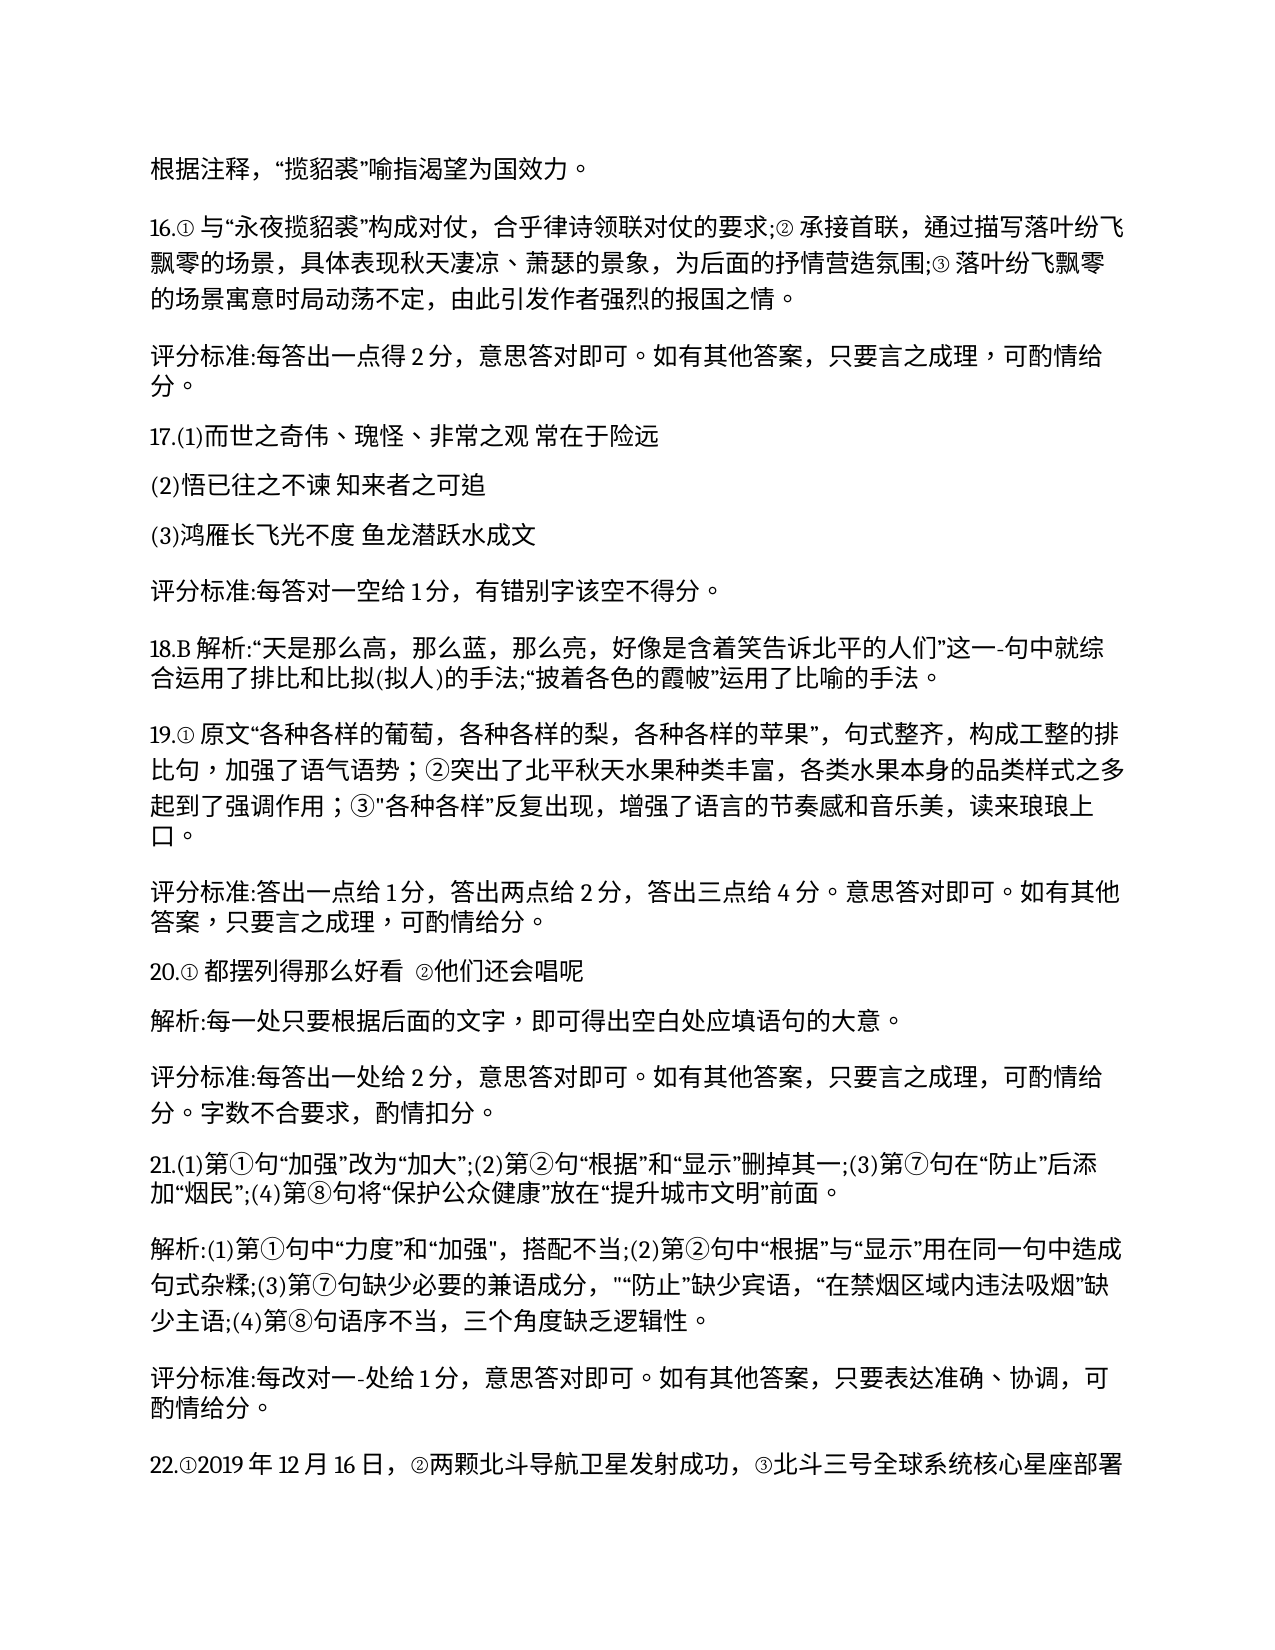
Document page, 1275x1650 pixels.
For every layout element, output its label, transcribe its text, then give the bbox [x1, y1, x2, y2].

text 评分标准:每改对一-处给1分，意思答对即可。如有其他答案，只要表达准确、协调，可酌情给分。 [150, 1359, 1125, 1424]
text 评分标准:每答出一处给2分，意思答对即可。如有其他答案，只要言之成理，可酌情给分。字数不合要求，酌情扣分。 [150, 1057, 1125, 1130]
text 21.(1)第①句“加强”改为“加大”;(2)第②句“根据”和“显示”删掉其一;(3)第⑦句在“防止”后添加“烟民”;(4)第⑧句将“保护公众健康”放在“提升城市文明”前面。 [150, 1151, 1125, 1208]
text 根据注释，“揽貂裘”喻指渴望为国效力。 [150, 150, 1125, 186]
text 解析:(1)第①句中“力度”和“加强"，搭配不当;(2)第②句中“根据”与“显示”用在同一句中造成句式杂糅;(3)第⑦句缺少必要的兼语成分，"“防止”缺少宾语，“在禁烟区域内违法吸烟”缺少主语;(4)第⑧句语序不当，三个角度缺乏逻辑性。 [150, 1229, 1125, 1338]
text 17.(1)而世之奇伟、瑰怪、非常之观 常在于险远 [150, 422, 1125, 451]
text 评分标准:每答对一空给1分，有错别字该空不得分。 [150, 571, 1125, 607]
text 19.①原文“各种各样的葡萄，各种各样的梨，各种各样的苹果”，句式整齐，构成工整的排比句，加强了语气语势；②突出了北平秋天水果种类丰富，各类水果本身的品类样式之多起到了强调作用；③"各种各样”反复出现，增强了语言的节奏感和音乐美，读来琅琅上口。 [150, 714, 1125, 852]
text 评分标准:答出一点给1分，答出两点给2分，答出三点给4分。意思答对即可。如有其他答案，只要言之成理，可酌情给分。 [150, 872, 1125, 937]
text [150, 1444, 1125, 1481]
text 16.①与“永夜揽貂裘”构成对仗，合乎律诗领联对仗的要求;②承接首联，通过描写落叶纷飞飘零的场景，具体表现秋天凄凉、萧瑟的景象，为后面的抒情营造氛围;③落叶纷飞飘零的场景寓意时局动荡不定，由此引发作者强烈的报国之情。 [150, 207, 1125, 316]
text 18.B解析:“天是那么高，那么蓝，那么亮，好像是含着笑告诉北平的人们”这一-句中就综合运用了排比和比拟(拟人)的手法;“披着各色的霞帔”运用了比喻的手法。 [150, 628, 1125, 693]
text 解析:每一处只要根据后面的文字，即可得出空白处应填语句的大意。 [150, 1008, 1125, 1037]
text 20.①都摆列得那么好看 ②他们还会唱呢 [150, 958, 1125, 987]
text (3)鸿雁长飞光不度 鱼龙潜跃水成文 [150, 522, 1125, 550]
text 评分标准:每答出一点得2分，意思答对即可。如有其他答案，只要言之成理，可酌情给分。 [150, 337, 1125, 402]
text (2)悟已往之不谏 知来者之可追 [150, 472, 1125, 501]
